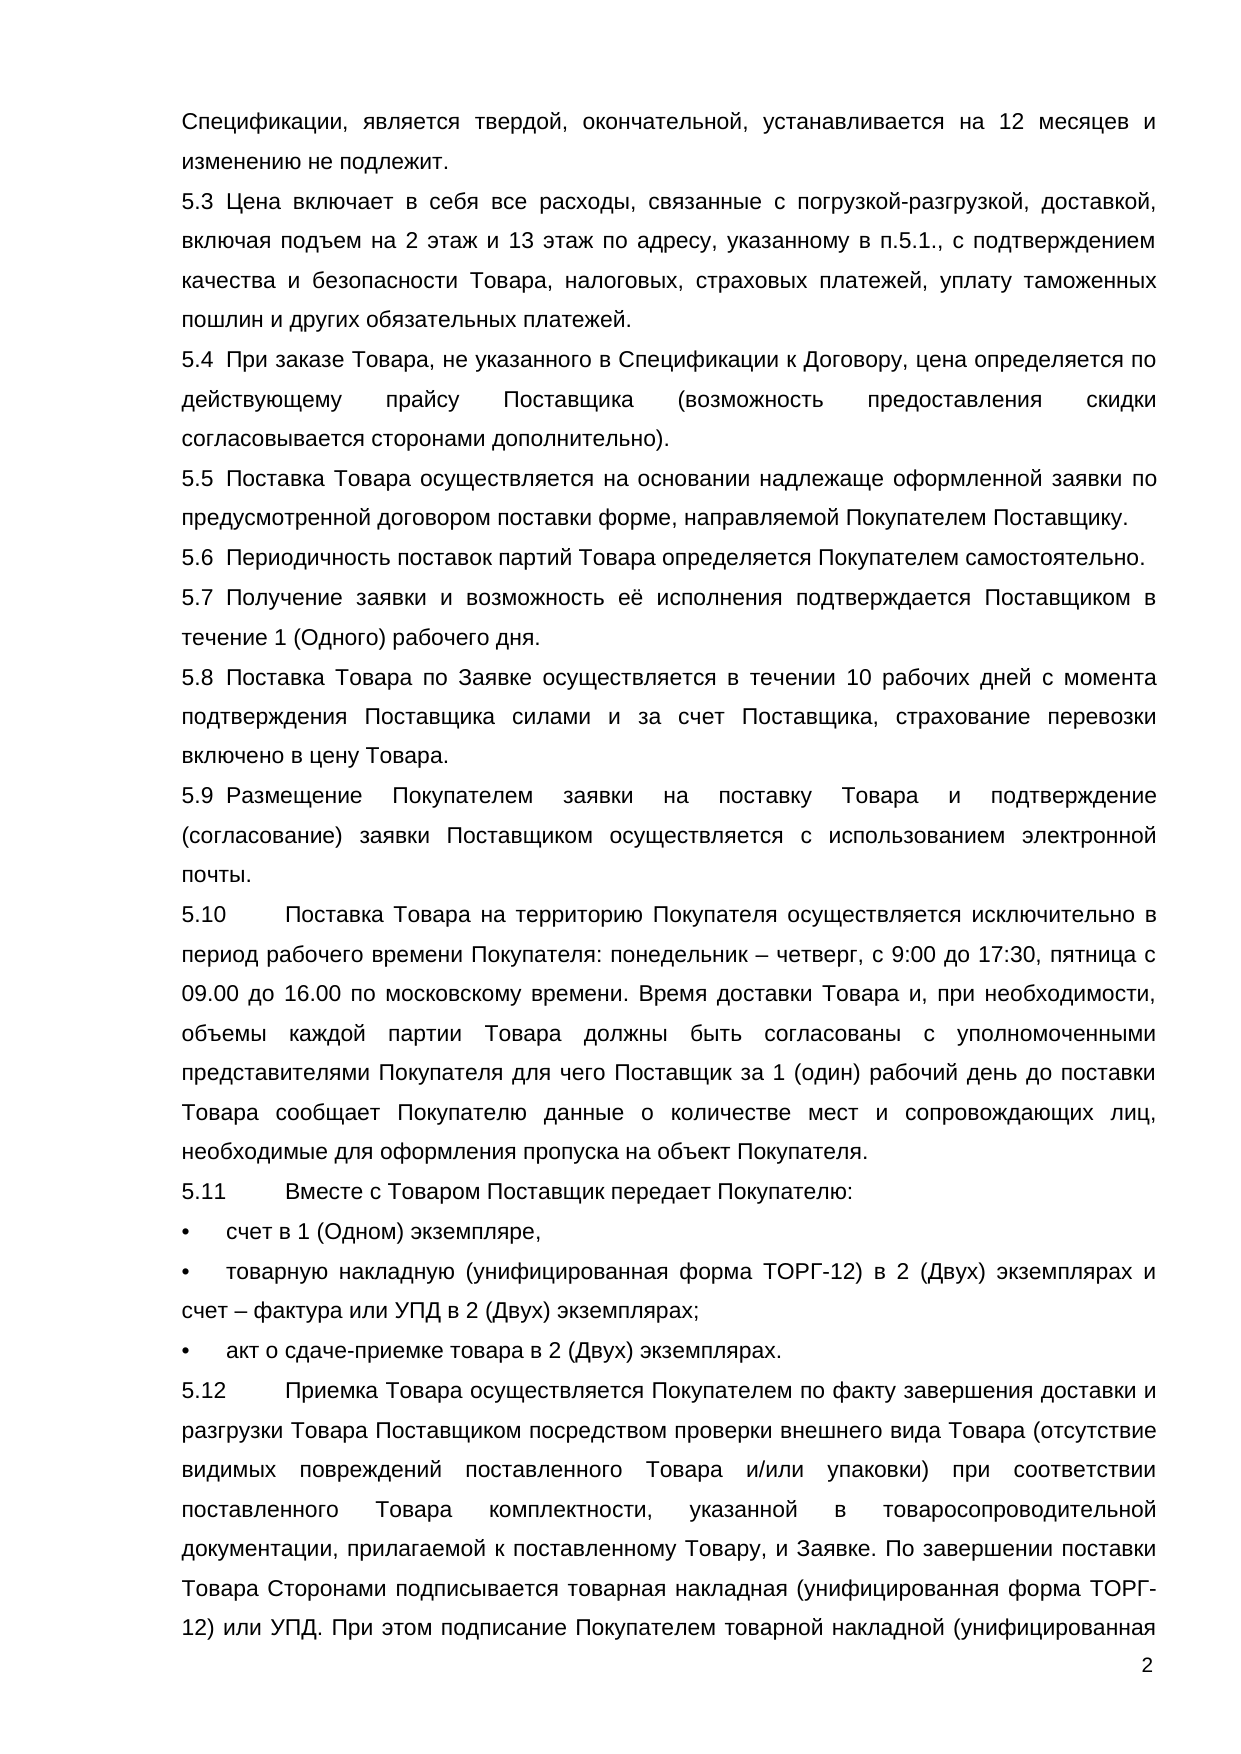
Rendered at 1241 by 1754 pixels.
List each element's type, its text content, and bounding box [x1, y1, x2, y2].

list Получение заявки и возможность её исполнения подтверждается Поставщиком в течение 1 (Одного) рабочего дня. [181, 584, 1157, 650]
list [181, 108, 1157, 174]
list Размещение Покупателем заявки на поставку Товара и подтверждение (согласование) заявки Поставщиком осуществляется с использованием электронной почты. [181, 782, 1157, 888]
list Поставка Товара осуществляется на основании надлежаще оформленной заявки по предусмотренной договором поставки форме, направляемой Покупателем Поставщику. [181, 465, 1157, 531]
list Периодичность поставок партий Товара определяется Покупателем самостоятельно. [181, 544, 1157, 571]
list • акт о сдаче-приемке товара в 2 (Двух) экземплярах. [181, 1337, 1157, 1363]
list Вместе с Товаром Поставщик передает Покупателю: [181, 1178, 1157, 1204]
list Поставка Товара на территорию Покупателя осуществляется исключительно в период рабочего времени Покупателя: понедельник – четверг, с 9:00 до 17:30, пятница с 09.00 до 16.00 по московскому времени. Время доставки Товара и, при необходимости, объемы каждой партии Товара должны быть согласованы с уполномоченными представителями Покупателя для чего Поставщик за 1 (один) рабочий день до поставки Товара сообщает Покупателю данные о количестве мест и сопровождающих лиц, необходимые для оформления пропуска на объект Покупателя. [181, 901, 1157, 1164]
list При заказе Товара, не указанного в Спецификации к Договору, цена определяется по действующему прайсу Поставщика (возможность предоставления скидки согласовывается сторонами дополнительно). [181, 346, 1157, 451]
list Поставка Товара по Заявке осуществляется в течении 10 рабочих дней с момента подтверждения Поставщика силами и за счет Поставщика, страхование перевозки включено в цену Товара. [181, 663, 1157, 769]
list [181, 1377, 1157, 1640]
list Цена включает в себя все расходы, связанные с погрузкой-разгрузкой, доставкой, включая подъем на 2 этаж и 13 этаж по адресу, указанному в п.5.1., с подтверждением качества и безопасности Товара, налоговых, страховых платежей, уплату таможенных пошлин и других обязательных платежей. [181, 188, 1157, 332]
list • счет в 1 (Одном) экземпляре, [181, 1218, 1157, 1244]
list • товарную накладную (унифицированная форма ТОРГ-12) в 2 (Двух) экземплярах и счет – фактура или УПД в 2 (Двух) экземплярах; [181, 1258, 1157, 1324]
